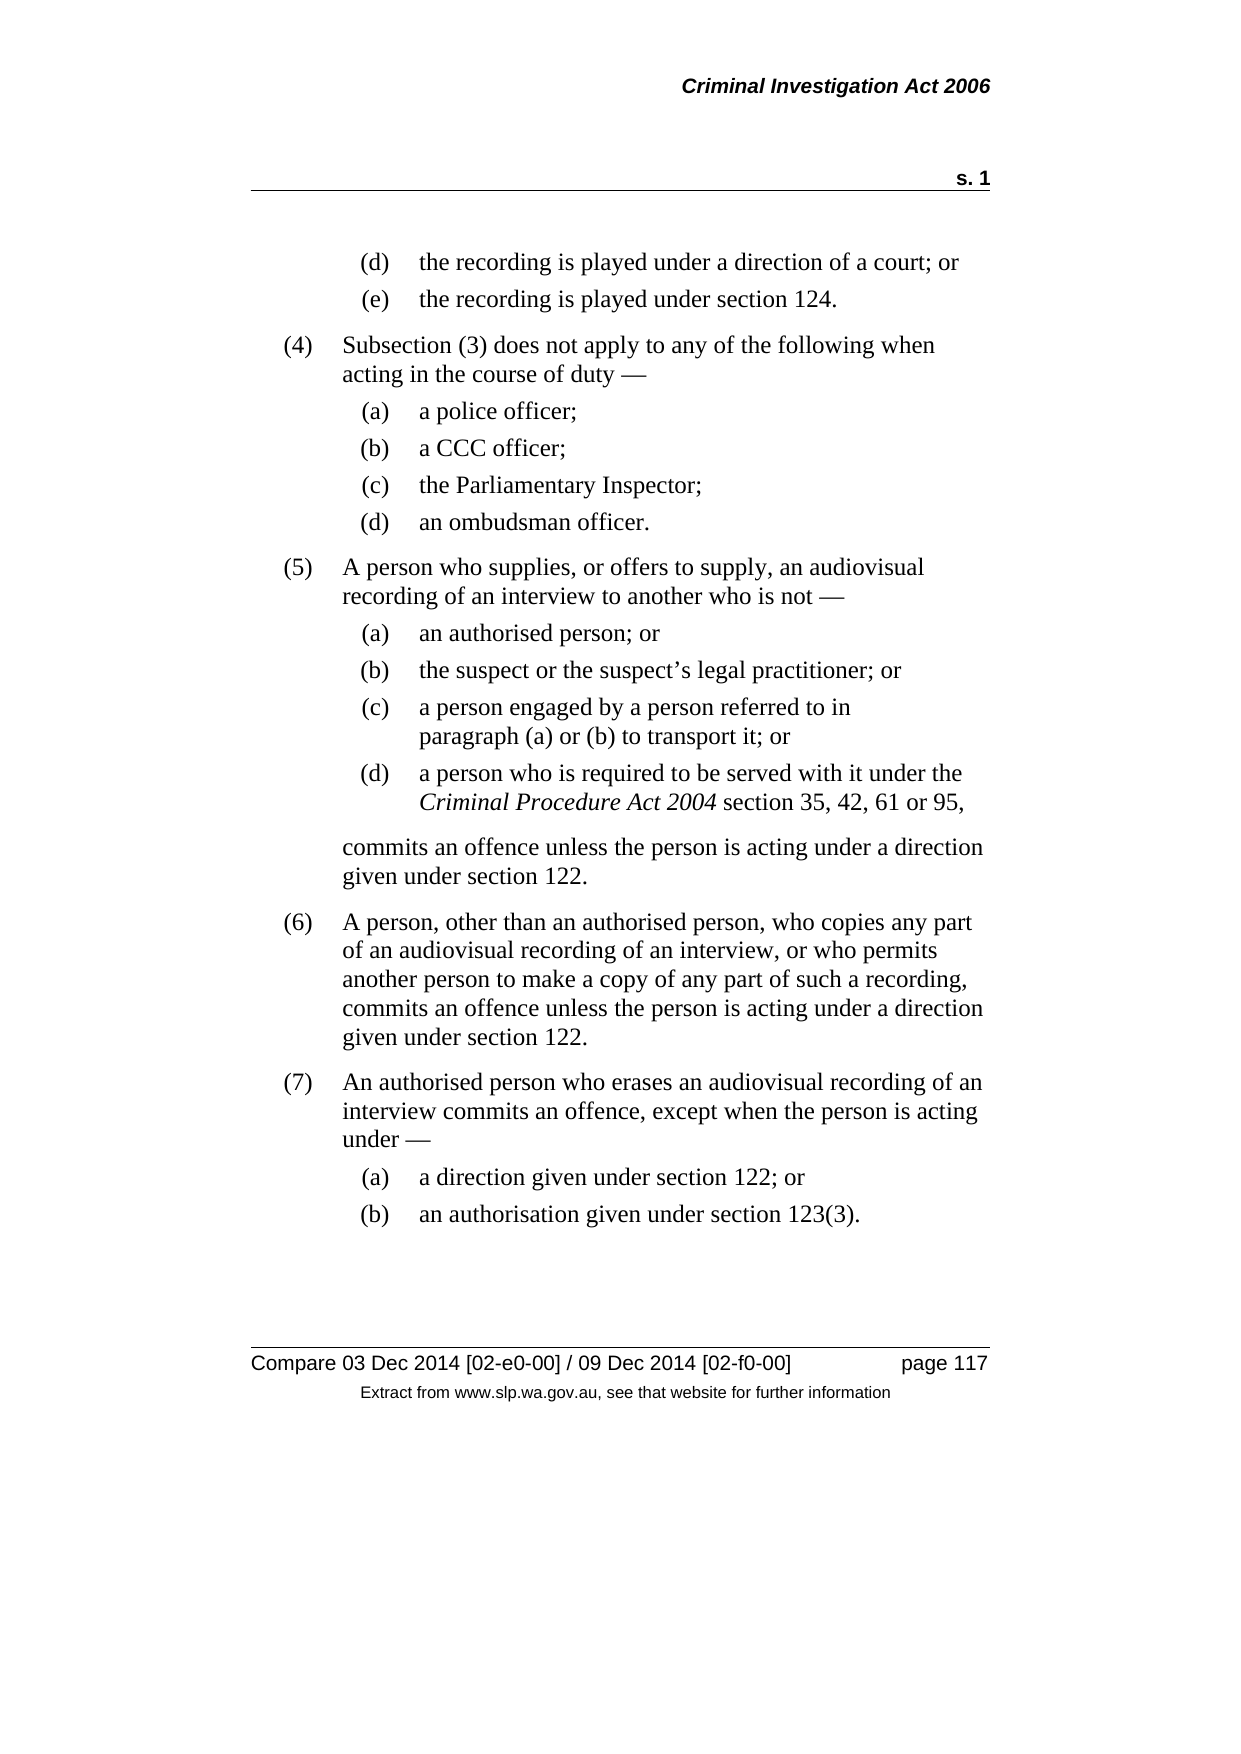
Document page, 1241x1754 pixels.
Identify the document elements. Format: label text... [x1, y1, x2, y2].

text (6) A person, other than an authorised person, who copies any part of an audiovisual recording of an interview, or who permits another person to make a copy of any part of such a recording, commits an offence unless the person is acting under a direction given under section 122. [251, 907, 990, 1050]
text (c) the Parliamentary Inspector; [251, 470, 990, 499]
text (c) a person engaged by a person referred to in paragraph (a) or (b) to transport it; or [251, 692, 990, 750]
text (a) a police officer; [251, 396, 990, 424]
text commits an offence unless the person is acting under a direction given under section 122. [251, 832, 990, 890]
text (b) a CCC officer; [251, 433, 990, 462]
text (7) An authorised person who erases an audiovisual recording of an interview commits an offence, except when the person is acting under — [251, 1067, 990, 1153]
text (d) the recording is played under a direction of a court; or [251, 247, 990, 276]
text (4) Subsection (3) does not apply to any of the following when acting in the course of duty — [251, 330, 990, 387]
text (a) an authorised person; or [251, 618, 990, 647]
text (b) the suspect or the suspect’s legal practitioner; or [251, 655, 990, 684]
text (d) an ombudsman officer. [251, 507, 990, 536]
text (b) an authorisation given under section 123(3). [251, 1199, 990, 1227]
text (5) A person who supplies, or offers to supply, an audiovisual recording of an interview to another who is not — [251, 552, 990, 610]
text (a) a direction given under section 122; or [251, 1162, 990, 1190]
text (e) the recording is played under section 124. [251, 284, 990, 313]
text (d) a person who is required to be served with it under the Criminal Procedure Act 2004 section 35, 42, 61 or 95, [251, 758, 990, 816]
